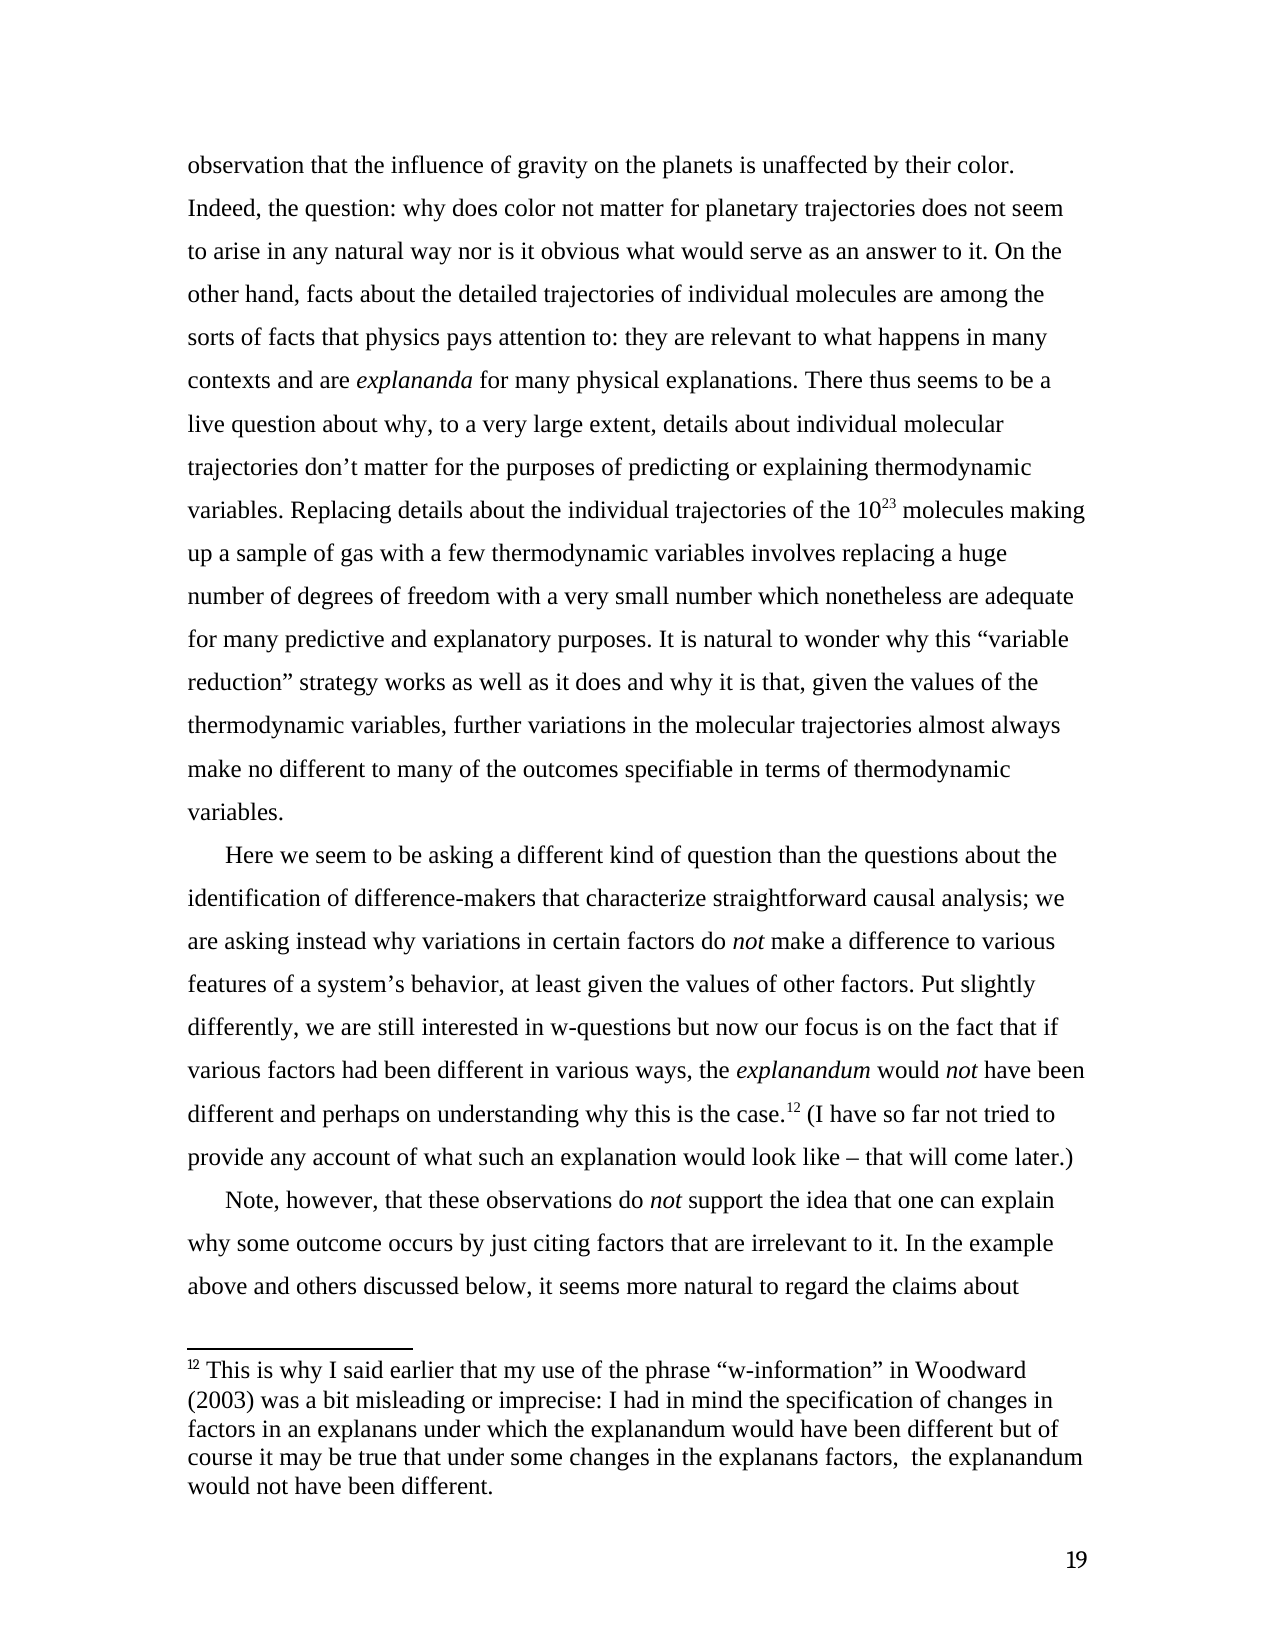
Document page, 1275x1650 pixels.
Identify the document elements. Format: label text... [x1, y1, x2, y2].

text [187, 1185, 1087, 1300]
text Here we seem to be asking a different kind of question than the questions about the identification of difference-makers that characterize straightforward causal analysis; we are asking instead why variations in certain factors do not make a difference to various features of a system’s behavior, at least given the values of other factors. Put slightly differently, we are still interested in w-questions but now our focus is on the fact that if various factors had been different in various ways, the explanandum would not have been different and perhaps on understanding why this is the case. (I have so far not tried to provide any account of what such an explanation would look like – that will come later.) [187, 840, 1087, 1171]
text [187, 150, 1087, 826]
